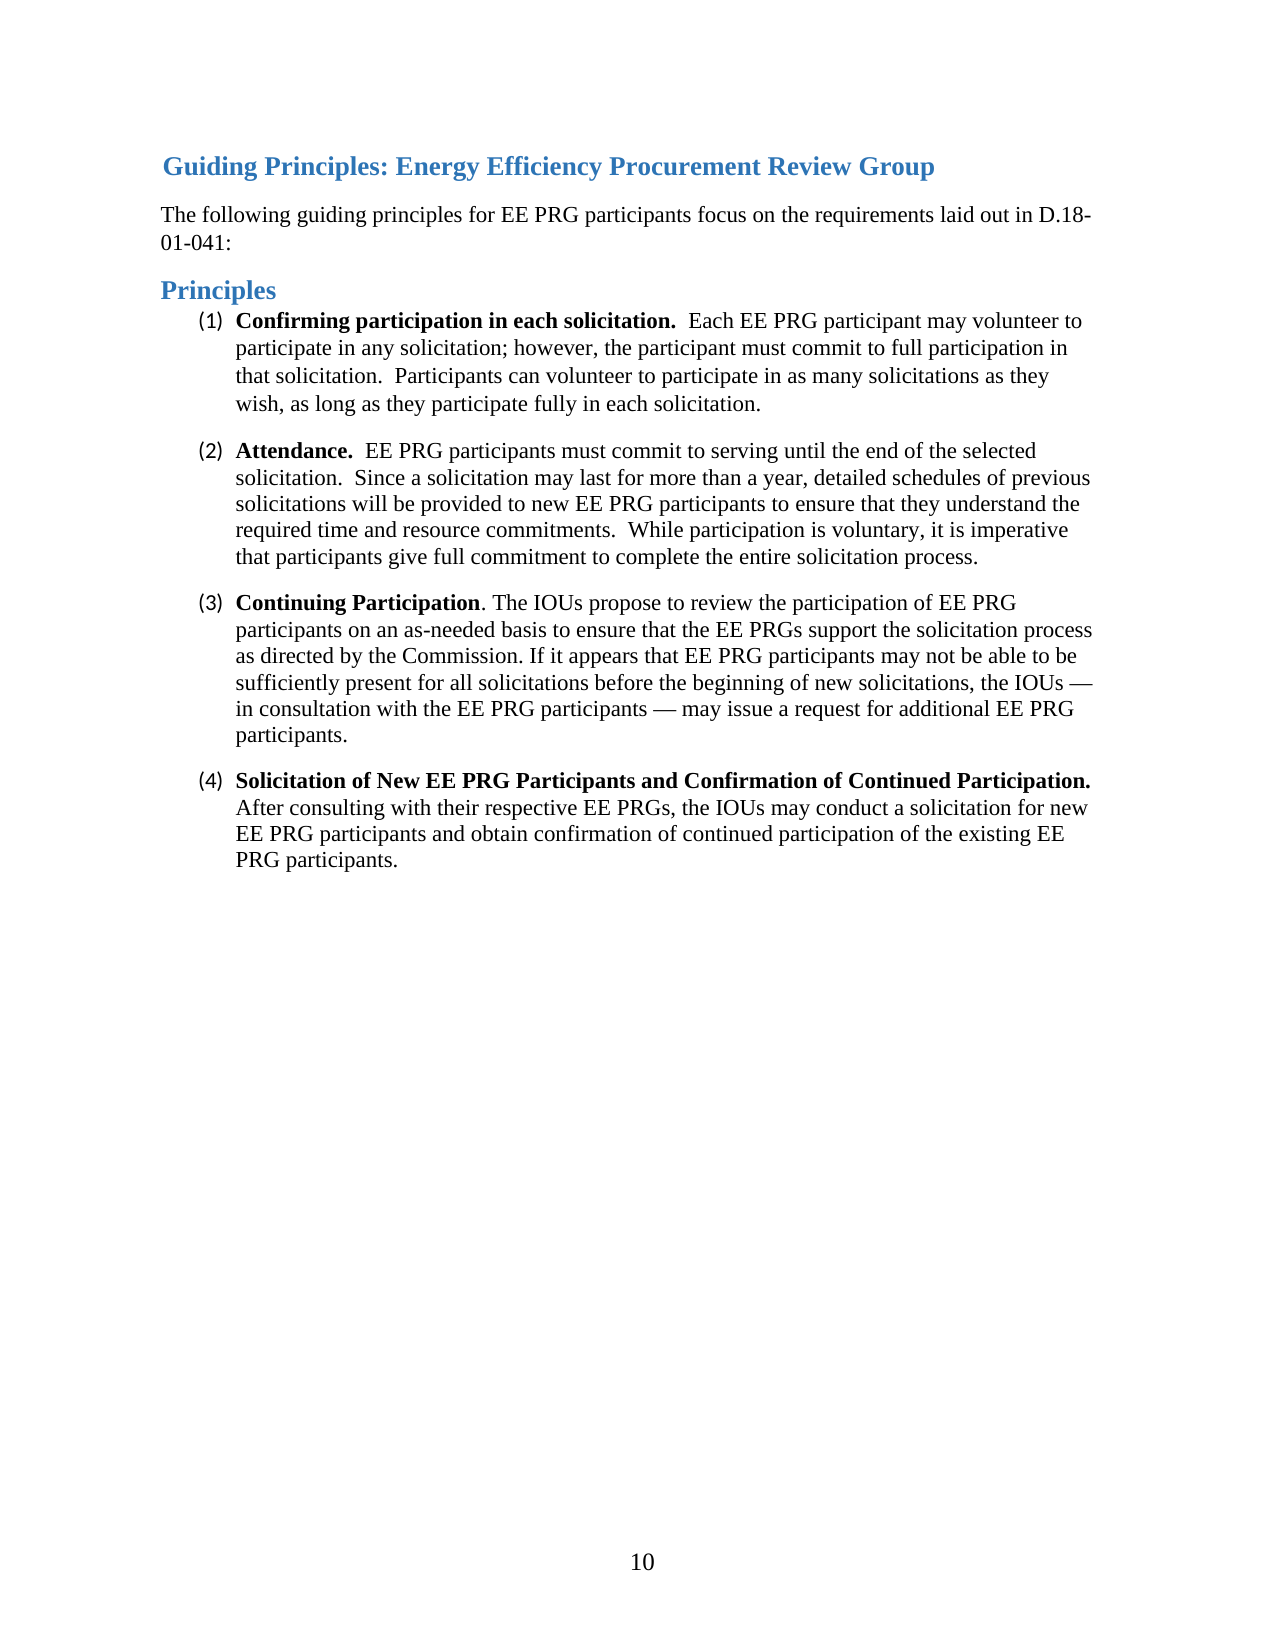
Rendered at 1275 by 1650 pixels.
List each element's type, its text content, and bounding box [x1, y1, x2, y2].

list Continuing Participation. The IOUs propose to review the participation of EE PRG participants on an as-needed basis to ensure that the EE PRGs support the solicitation process as directed by the Commission. If it appears that EE PRG participants may not be able to be sufficiently present for all solicitations before the beginning of new solicitations, the IOUs — in consultation with the EE PRG participants — may issue a request for additional EE PRG participants. [198, 588, 1108, 748]
list Confirming participation in each solicitation. Each EE PRG participant may volunteer to participate in any solicitation; however, the participant must commit to full participation in that solicitation. Participants can volunteer to participate in as many solicitations as they wish, as long as they participate fully in each solicitation. [198, 306, 1103, 417]
list Attendance. EE PRG participants must commit to serving until the end of the selected solicitation. Since a solicitation may last for more than a year, detailed schedules of previous solicitations will be provided to new EE PRG participants to ensure that they understand the required time and resource commitments. While participation is voluntary, it is imperative that participants give full commitment to complete the entire solicitation process. [198, 436, 1100, 569]
text Principles [160, 274, 1125, 305]
list Solicitation of New EE PRG Participants and Confirmation of Continued Participation. After consulting with their respective EE PRGs, the IOUs may conduct a solicitation for new EE PRG participants and obtain confirmation of continued participation of the existing EE PRG participants. [198, 766, 1103, 873]
subtitle Guiding Principles: Energy Efficiency Procurement Review Group [162, 150, 1125, 181]
text The following guiding principles for EE PRG participants focus on the requirements laid out in D.18-01-041: [160, 201, 1103, 256]
